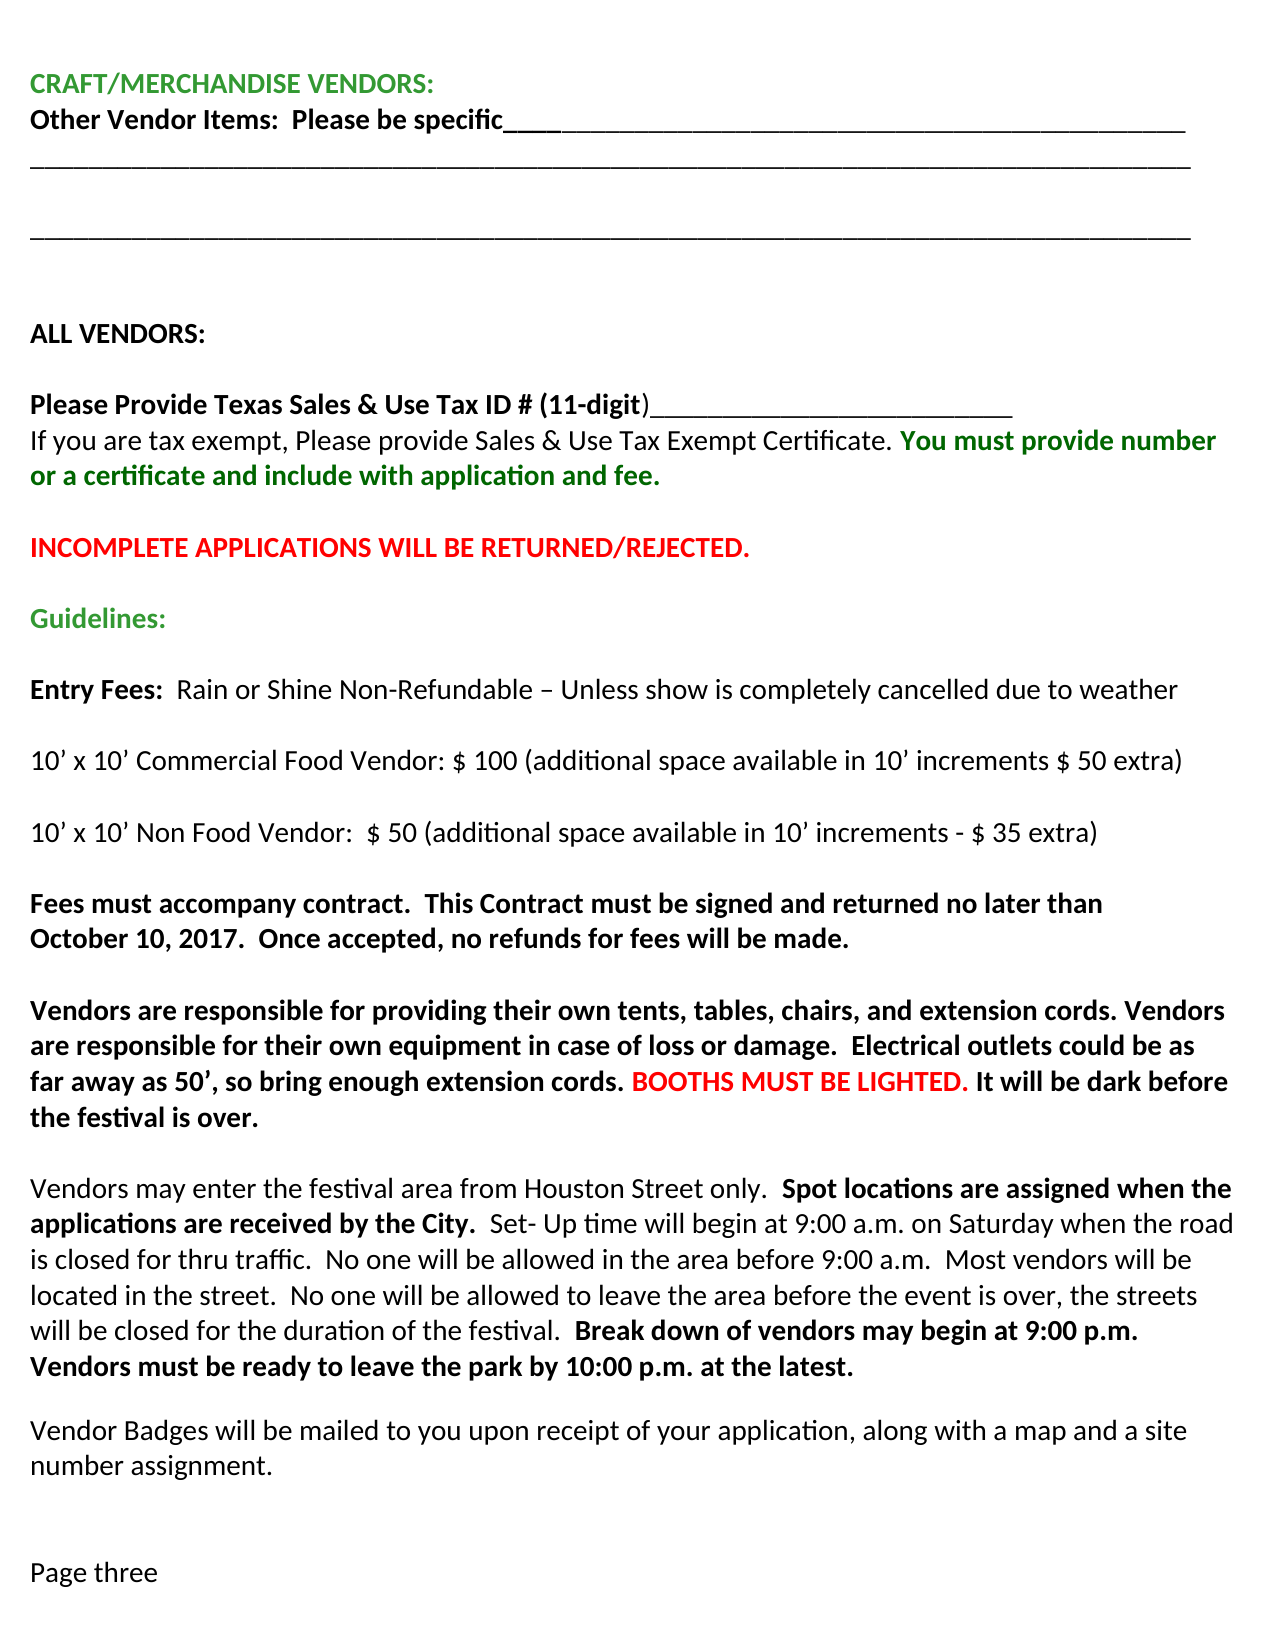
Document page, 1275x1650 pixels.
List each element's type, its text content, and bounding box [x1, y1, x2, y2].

text 10’ x 10’ Non Food Vendor: $ 50 (additional space available in 10’ increments - $ 35 extra) [30, 814, 1245, 849]
text Vendor Badges will be mailed to you upon receipt of your application, along with a map and a site number assignment. [30, 1412, 1245, 1483]
text ________________________________________________________________________________ [30, 208, 1245, 244]
text Page three [30, 1554, 1245, 1590]
text If you are tax exempt, Please provide Sales & Use Tax Exempt Certificate. You must provide number [30, 422, 1245, 457]
text ALL VENDORS: [30, 315, 1245, 351]
text Please Provide Texas Sales & Use Tax ID # (11-digit)_________________________ [30, 386, 1245, 422]
text are responsible for their own equipment in case of loss or damage. Electrical outlets could be as [30, 1027, 1245, 1063]
text or a certificate and include with application and fee. [30, 457, 1245, 493]
text Entry Fees: Rain or Shine Non-Refundable – Unless show is completely cancelled due to weather [30, 671, 1245, 707]
text Other Vendor Items: Please be specific_______________________________________________ [30, 101, 1245, 137]
text CRAFT/MERCHANDISE VENDORS: [30, 66, 1245, 101]
text Fees must accompany contract. This Contract must be signed and returned no later than [30, 885, 1245, 921]
text Vendors must be ready to leave the park by 10:00 p.m. at the latest. [30, 1348, 1245, 1412]
text Guidelines: [30, 600, 1245, 636]
text far away as 50’, so bring enough extension cords. BOOTHS MUST BE LIGHTED. It will be dark before the festival is over. [30, 1063, 1245, 1134]
text 10’ x 10’ Commercial Food Vendor: $ 100 (additional space available in 10’ increments $ 50 extra) [30, 742, 1245, 778]
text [30, 137, 1245, 172]
text October 10, 2017. Once accepted, no refunds for fees will be made. [30, 921, 1245, 956]
text Vendors are responsible for providing their own tents, tables, chairs, and extension cords. Vendors [30, 992, 1245, 1027]
text INCOMPLETE APPLICATIONS WILL BE RETURNED/REJECTED. [30, 529, 1245, 564]
text Vendors may enter the festival area from Houston Street only. Spot locations are assigned when the applications are received by the City. Set- Up time will begin at 9:00 a.m. on Saturday when the road is closed for thru traffic. No one will be allowed in the area before 9:00 a.m. Most vendors will be located in the street. No one will be allowed to leave the area before the event is over, the streets will be closed for the duration of the festival. Break down of vendors may begin at 9:00 p.m. [30, 1170, 1245, 1348]
